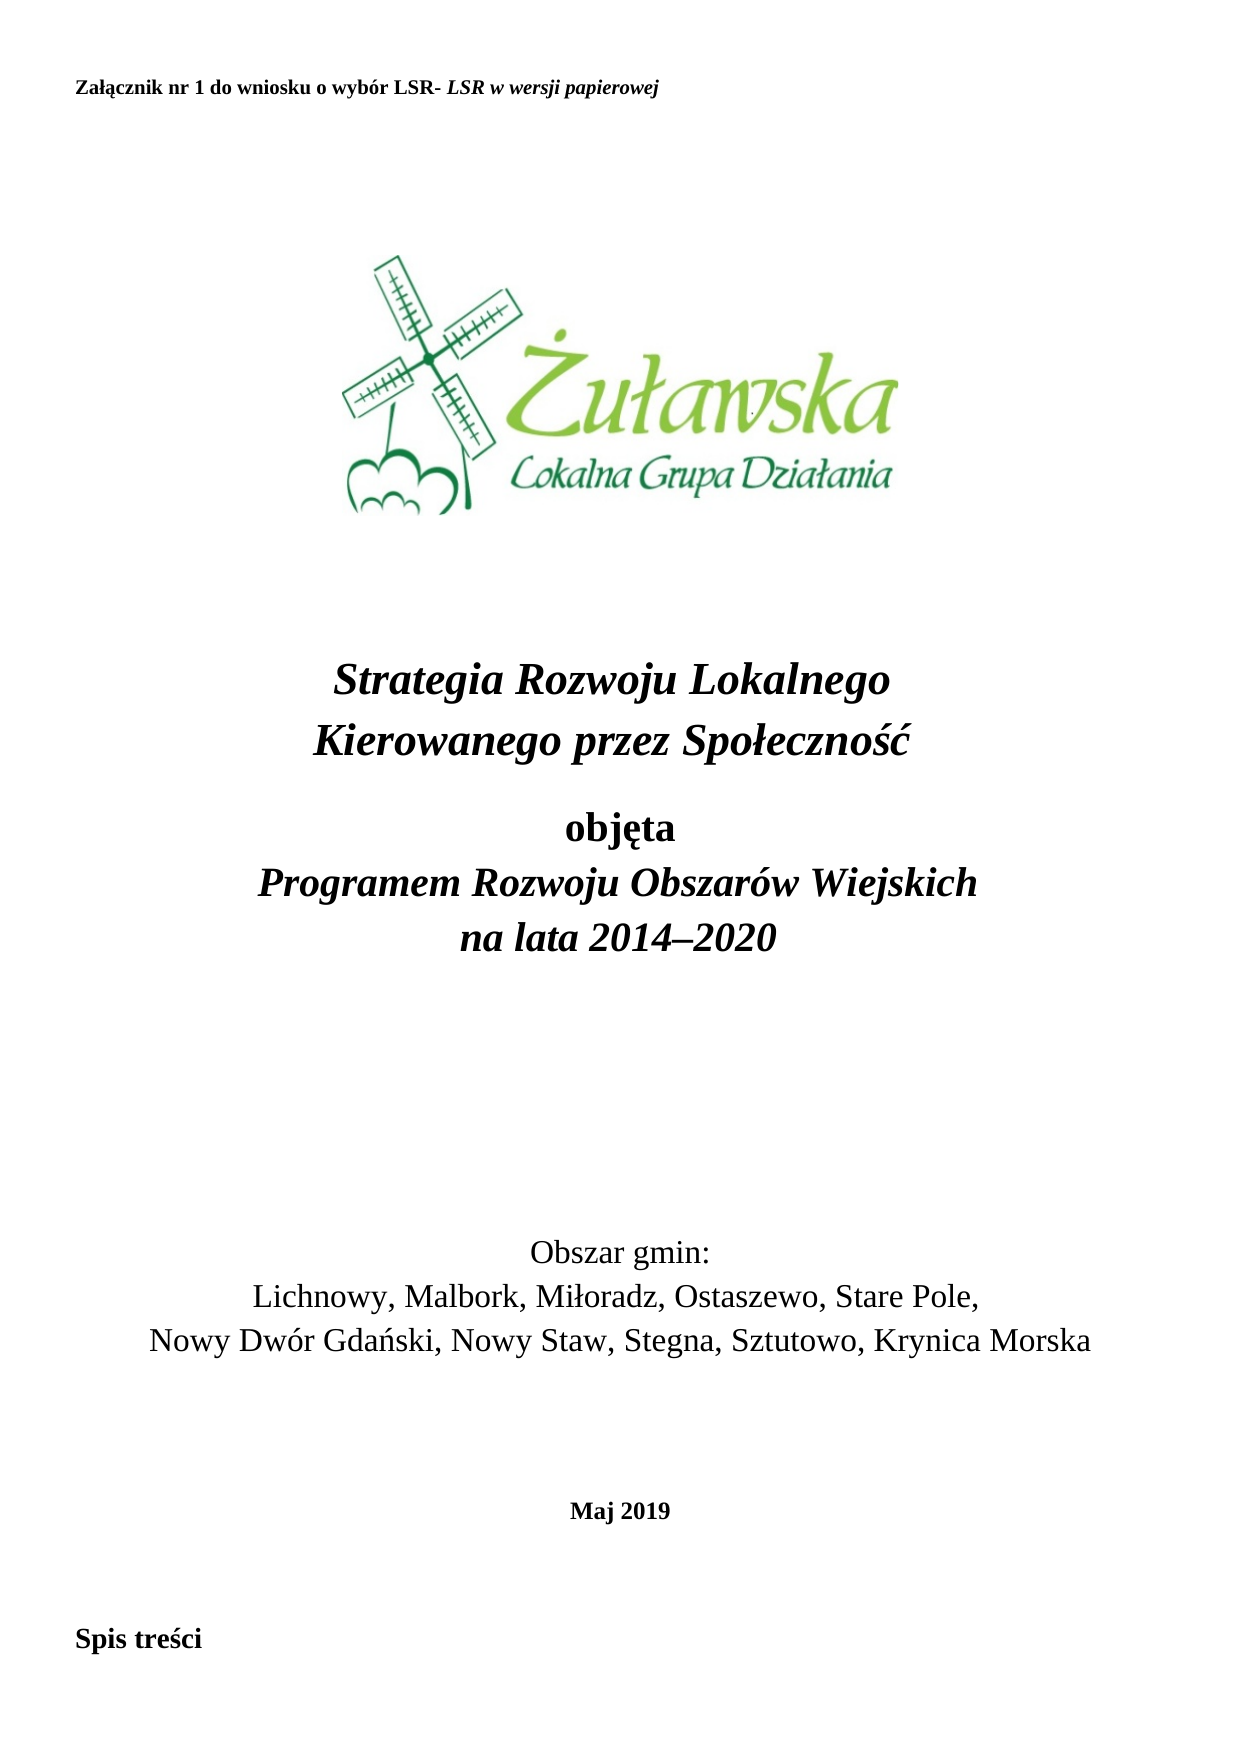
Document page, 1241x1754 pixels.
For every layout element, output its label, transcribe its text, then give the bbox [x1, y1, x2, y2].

picture [341, 255, 899, 516]
text Spis treści [75, 1622, 1165, 1655]
text Załącznik nr 1 do wniosku o wybór LSR- LSR w wersji papierowej [75, 75, 1165, 99]
